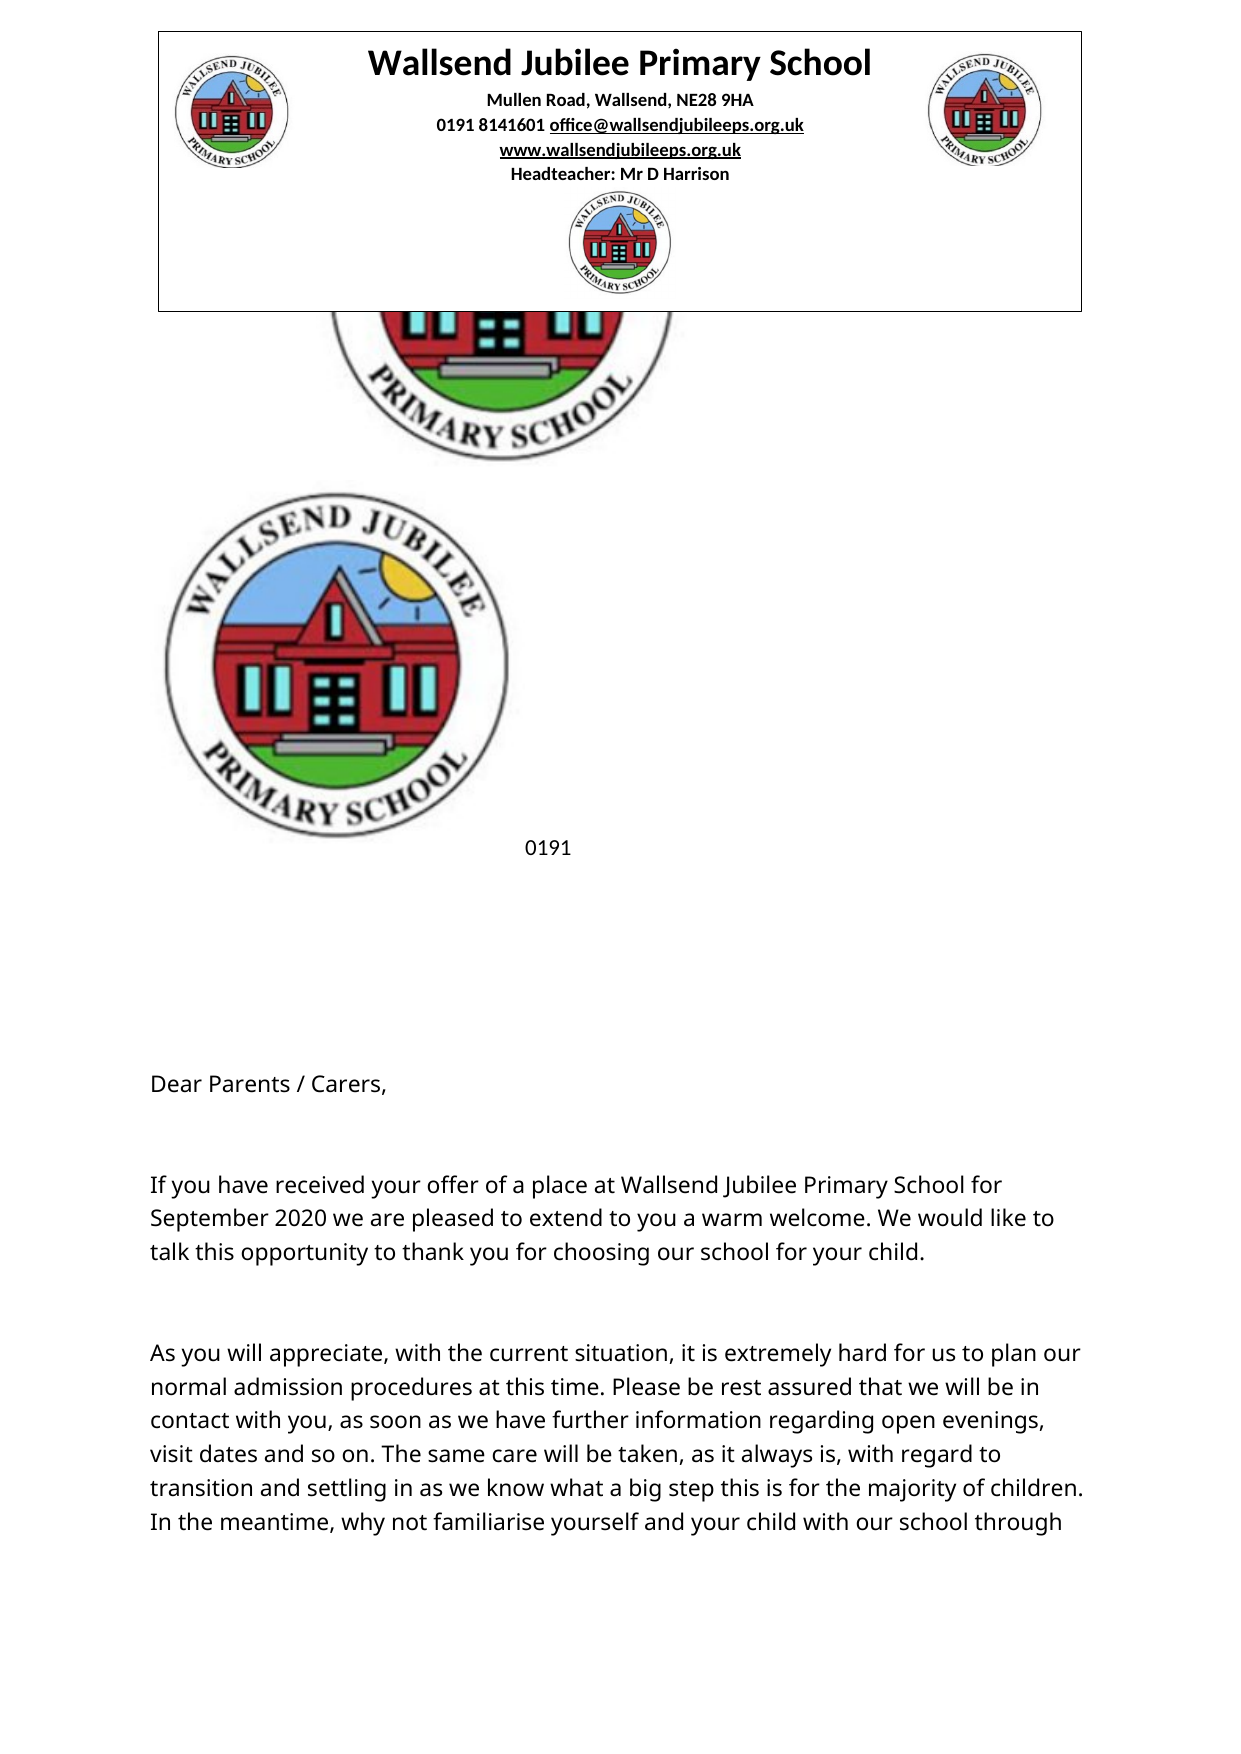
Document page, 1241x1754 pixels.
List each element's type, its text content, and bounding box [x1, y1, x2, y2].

picture [921, 51, 1050, 164]
text Dear Parents / Carers, [150, 1068, 1090, 1099]
text If you have received your offer of a place at Wallsend Jubilee Primary School for September 2020 we are pleased to extend to you a warm welcome. We would like to talk this opportunity to thank you for choosing our school for your child. [150, 1168, 1090, 1267]
picture [315, 312, 691, 479]
picture [564, 187, 676, 299]
picture [168, 53, 297, 166]
picture [150, 480, 525, 856]
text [150, 1337, 1090, 1537]
